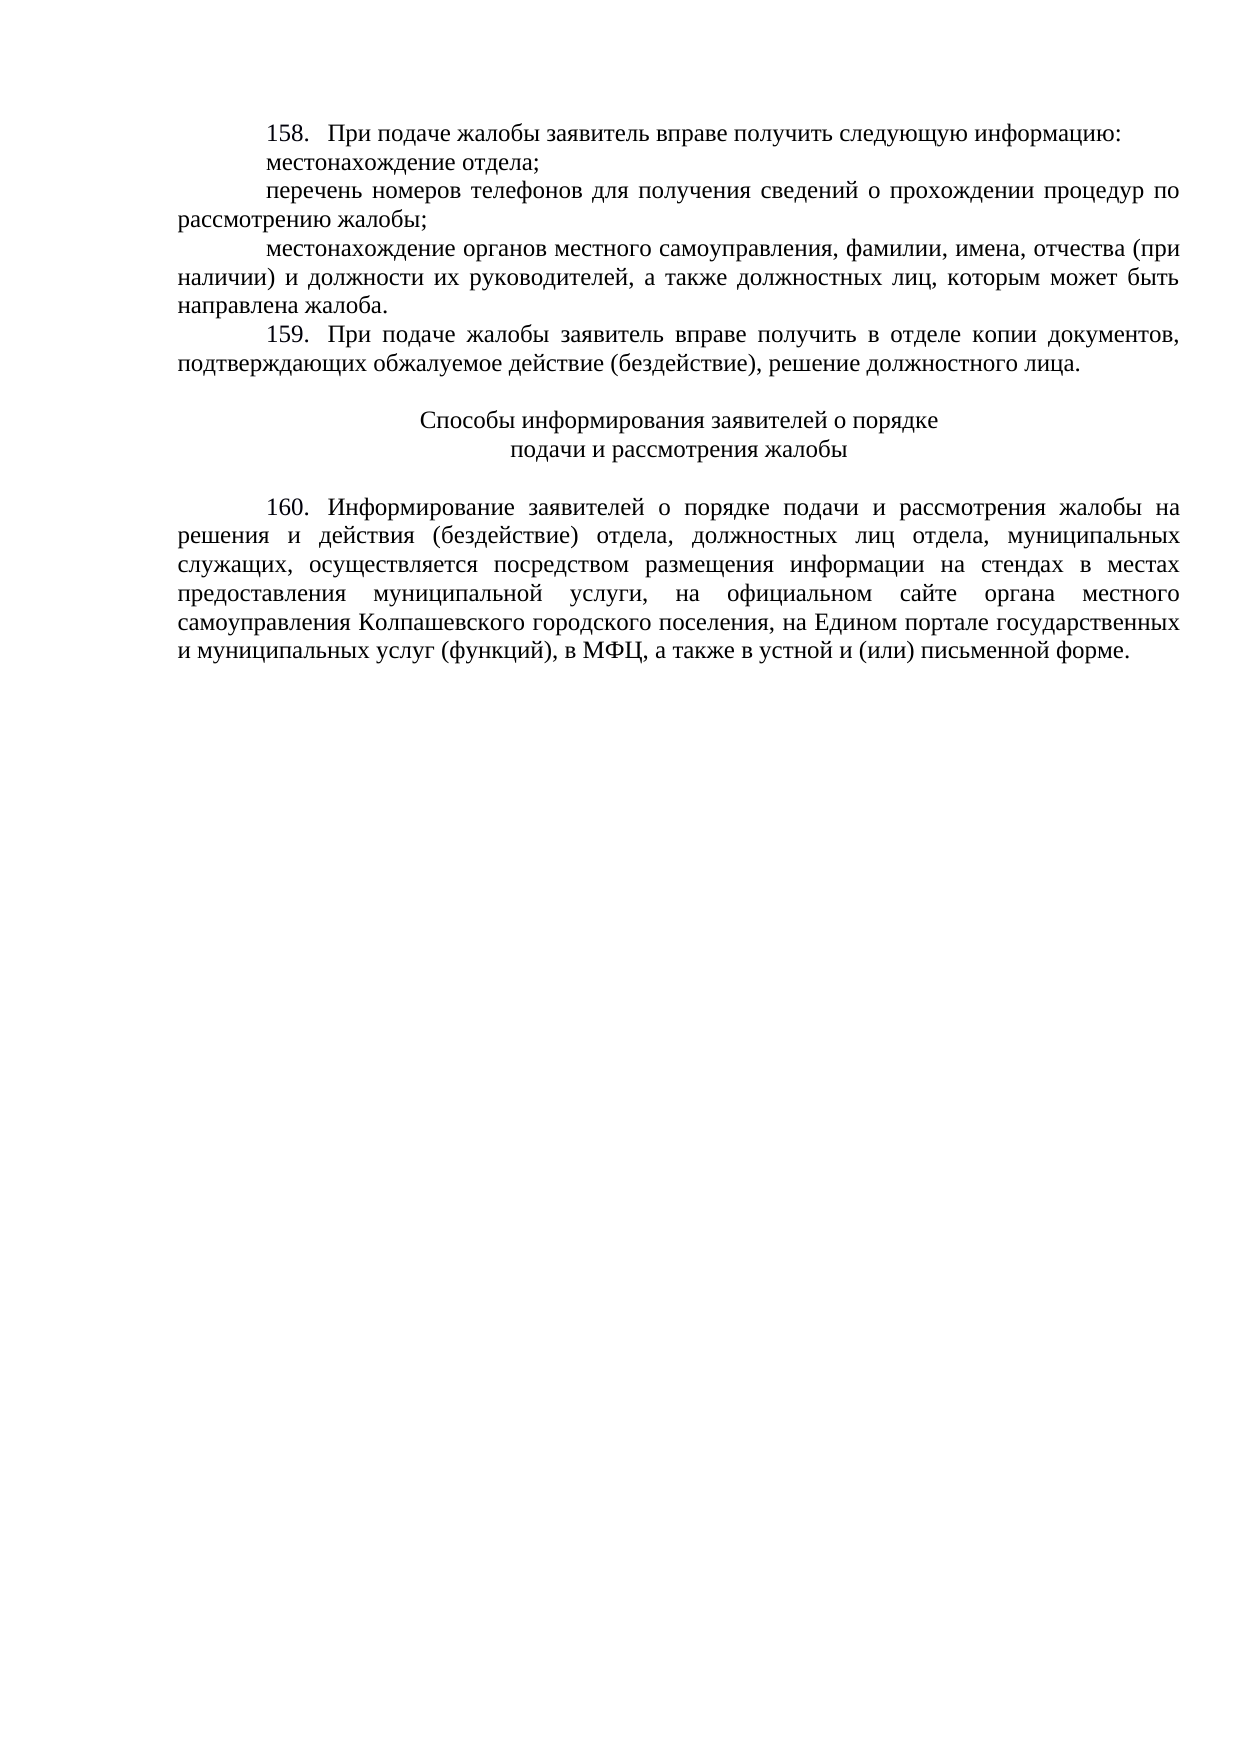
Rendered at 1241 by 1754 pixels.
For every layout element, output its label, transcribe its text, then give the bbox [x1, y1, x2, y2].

text местонахождение органов местного самоуправления, фамилии, имена, отчества (при наличии) и должности их руководителей, а также должностных лиц, которым может быть направлена жалоба. [177, 233, 1181, 319]
list При подаче жалобы заявитель вправе получить следующую информацию: [177, 118, 1181, 147]
text подачи и рассмотрения жалобы [177, 434, 1181, 463]
text перечень номеров телефонов для получения сведений о прохождении процедур по рассмотрению жалобы; [177, 176, 1181, 233]
text местонахождение отдела; [177, 147, 1181, 176]
text Способы информирования заявителей о порядке [177, 406, 1181, 434]
list Информирование заявителей о порядке подачи и рассмотрения жалобы на решения и действия (бездействие) отдела, должностных лиц отдела, муниципальных служащих, осуществляется посредством размещения информации на стендах в местах предоставления муниципальной услуги, на официальном сайте органа местного самоуправления Колпашевского городского поселения, на Едином портале государственных и муниципальных услуг (функций), в МФЦ, а также в устной и (или) письменной форме. [177, 492, 1181, 664]
list При подаче жалобы заявитель вправе получить в отделе копии документов, подтверждающих обжалуемое действие (бездействие), решение должностного лица. [177, 319, 1181, 377]
